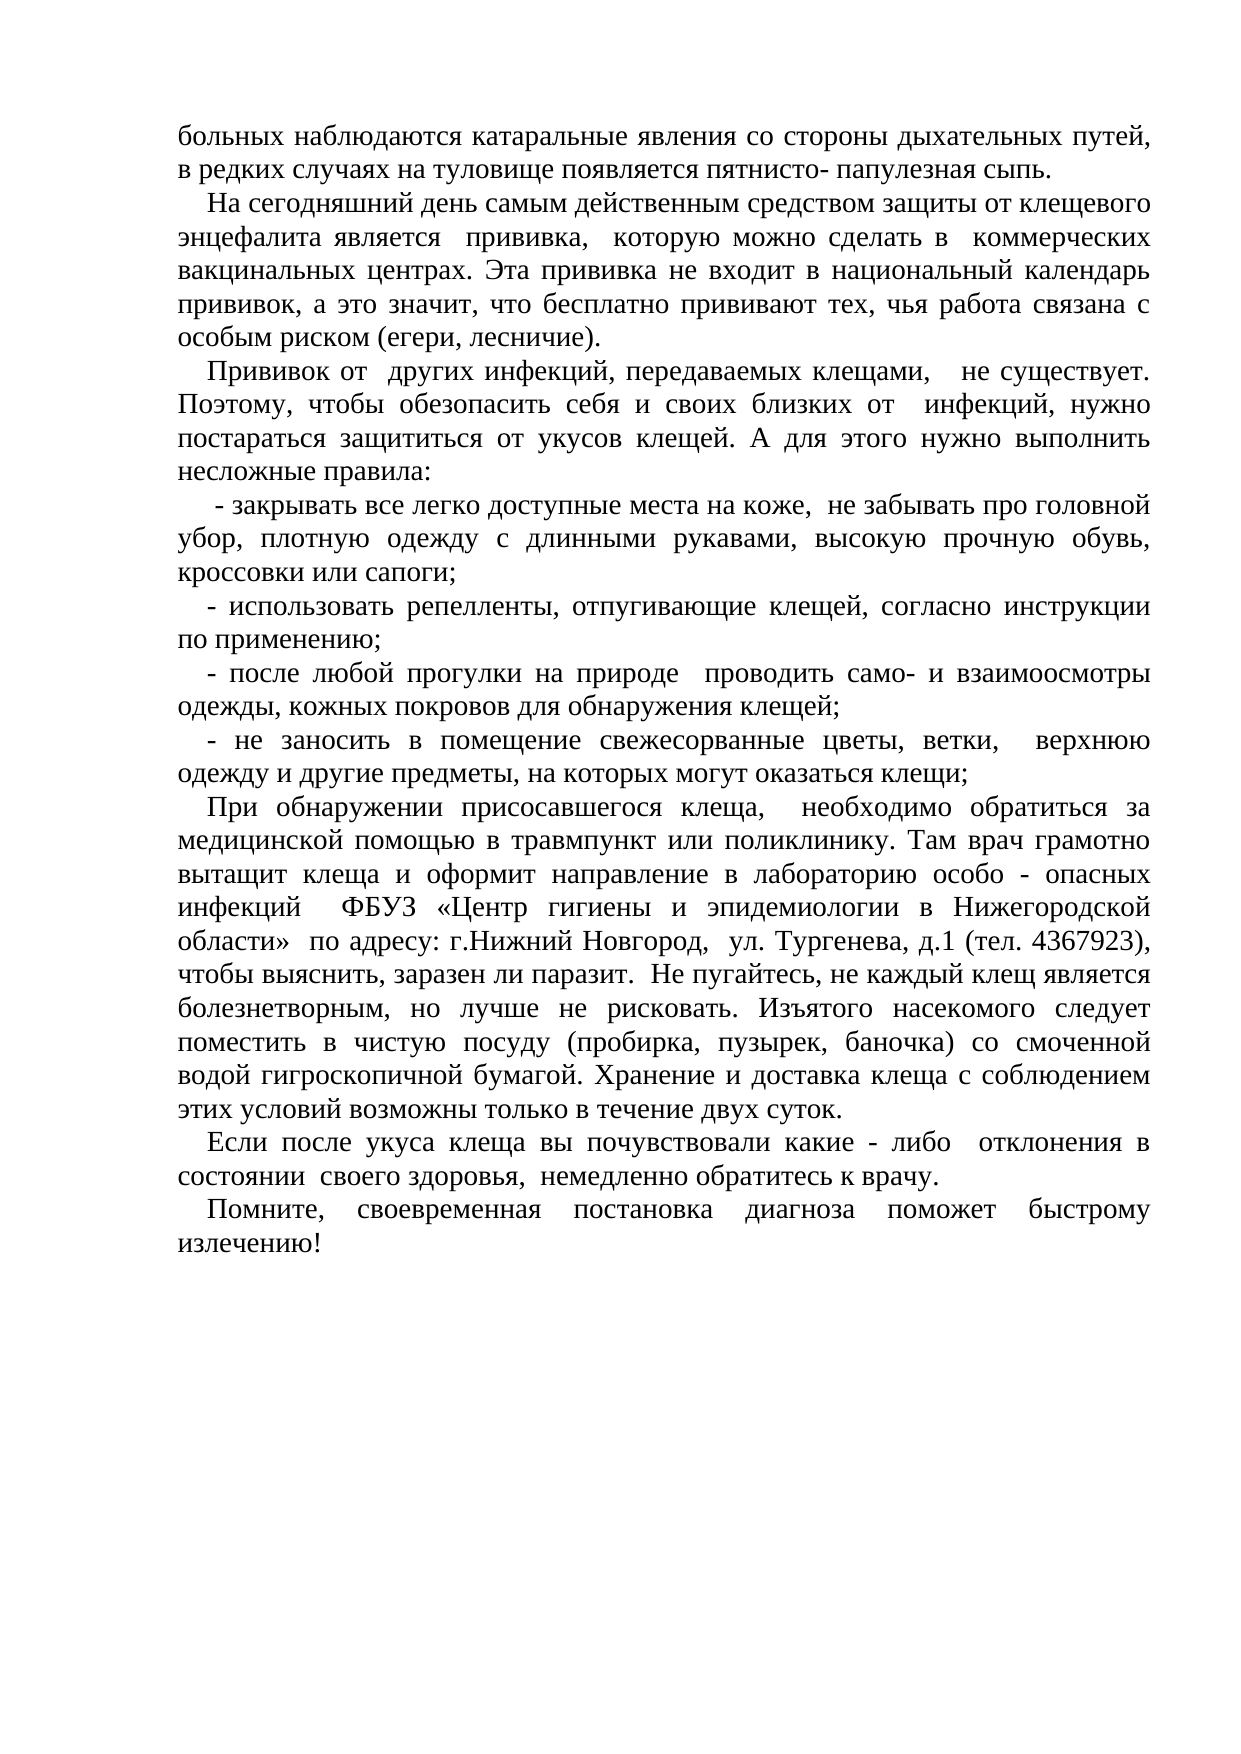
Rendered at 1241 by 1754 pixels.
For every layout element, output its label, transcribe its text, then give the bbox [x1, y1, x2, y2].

text - использовать репелленты, отпугивающие клещей, согласно инструкции по применению; [177, 588, 1152, 655]
text Помните, своевременная постановка диагноза поможет быстрому излечению! [177, 1191, 1152, 1258]
text - после любой прогулки на природе проводить само- и взаимоосмотры одежды, кожных покровов для обнаружения клещей; [177, 655, 1152, 722]
text - закрывать все легко доступные места на коже, не забывать про головной убор, плотную одежду с длинными рукавами, высокую прочную обувь, кроссовки или сапоги; [177, 487, 1152, 588]
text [177, 118, 1152, 185]
text Если после укуса клеща вы почувствовали какие - либо отклонения в состоянии своего здоровья, немедленно обратитесь к врачу. [177, 1124, 1152, 1191]
text - не заносить в помещение свежесорванные цветы, ветки, верхнюю одежду и другие предметы, на которых могут оказаться клещи; [177, 722, 1152, 789]
text На сегодняшний день самым действенным средством защиты от клещевого энцефалита является прививка, которую можно сделать в коммерческих вакцинальных центрах. Эта прививка не входит в национальный календарь прививок, а это значит, что бесплатно прививают тех, чья работа связана с особым риском (егери, лесничие). [177, 185, 1152, 353]
text Прививок от других инфекций, передаваемых клещами, не существует. Поэтому, чтобы обезопасить себя и своих близких от инфекций, нужно постараться защититься от укусов клещей. А для этого нужно выполнить несложные правила: [177, 353, 1152, 487]
text При обнаружении присосавшегося клеща, необходимо обратиться за медицинской помощью в травмпункт или поликлинику. Там врач грамотно вытащит клеща и оформит направление в лабораторию особо - опасных инфекций ФБУЗ «Центр гигиены и эпидемиологии в Нижегородской области» по адресу: г.Нижний Новгород, ул. Тургенева, д.1 (тел. 4367923), чтобы выяснить, заразен ли паразит. Не пугайтесь, не каждый клещ является болезнетворным, но лучше не рисковать. Изъятого насекомого следует поместить в чистую посуду (пробирка, пузырек, баночка) со смоченной водой гигроскопичной бумагой. Хранение и доставка клеща с соблюдением этих условий возможны только в течение двух суток. [177, 789, 1152, 1124]
